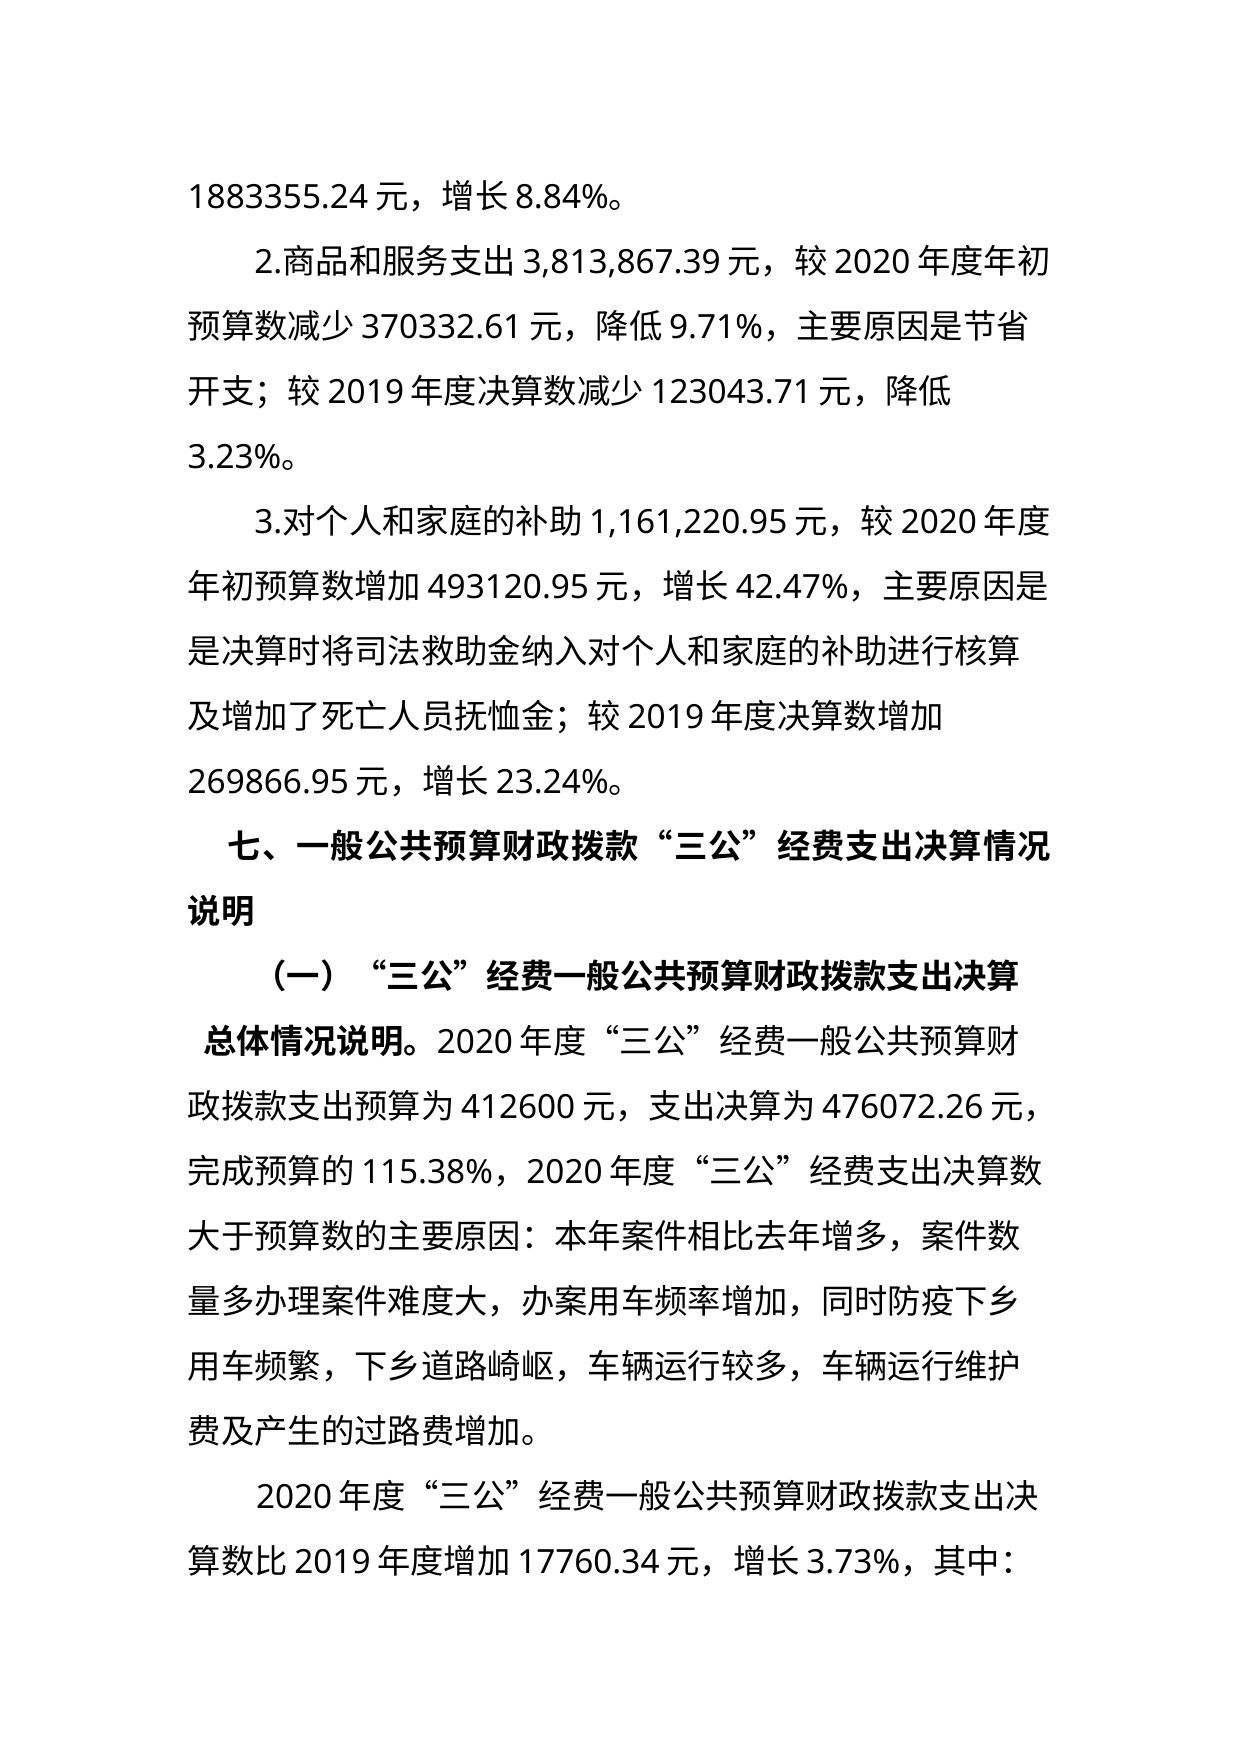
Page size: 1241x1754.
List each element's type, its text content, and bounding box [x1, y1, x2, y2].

text 3.对个人和家庭的补助1,161,220.95元，较2020年度年初预算数增加493120.95元，增长42.47%，主要原因是是决算时将司法救助金纳入对个人和家庭的补助进行核算及增加了死亡人员抚恤金；较2019年度决算数增加269866.95元，增长23.24%。 [187, 487, 1053, 812]
text 总体情况说明。2020年度“三公”经费一般公共预算财政拨款支出预算为412600元，支出决算为476072.26元，完成预算的115.38%，2020年度“三公”经费支出决算数大于预算数的主要原因：本年案件相比去年增多，案件数量多办理案件难度大，办案用车频率增加，同时防疫下乡用车频繁，下乡道路崎岖，车辆运行较多，车辆运行维护费及产生的过路费增加。 [187, 1007, 1053, 1462]
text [187, 1462, 1053, 1592]
text （一）“三公”经费一般公共预算财政拨款支出决算 [237, 942, 1053, 1007]
text 2.商品和服务支出3,813,867.39元，较2020年度年初预算数减少370332.61元，降低9.71%，主要原因是节省开支；较2019年度决算数减少123043.71元，降低3.23%。 [187, 227, 1053, 487]
text 七、一般公共预算财政拨款“三公”经费支出决算情况说明 [187, 812, 1053, 942]
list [187, 162, 1053, 227]
